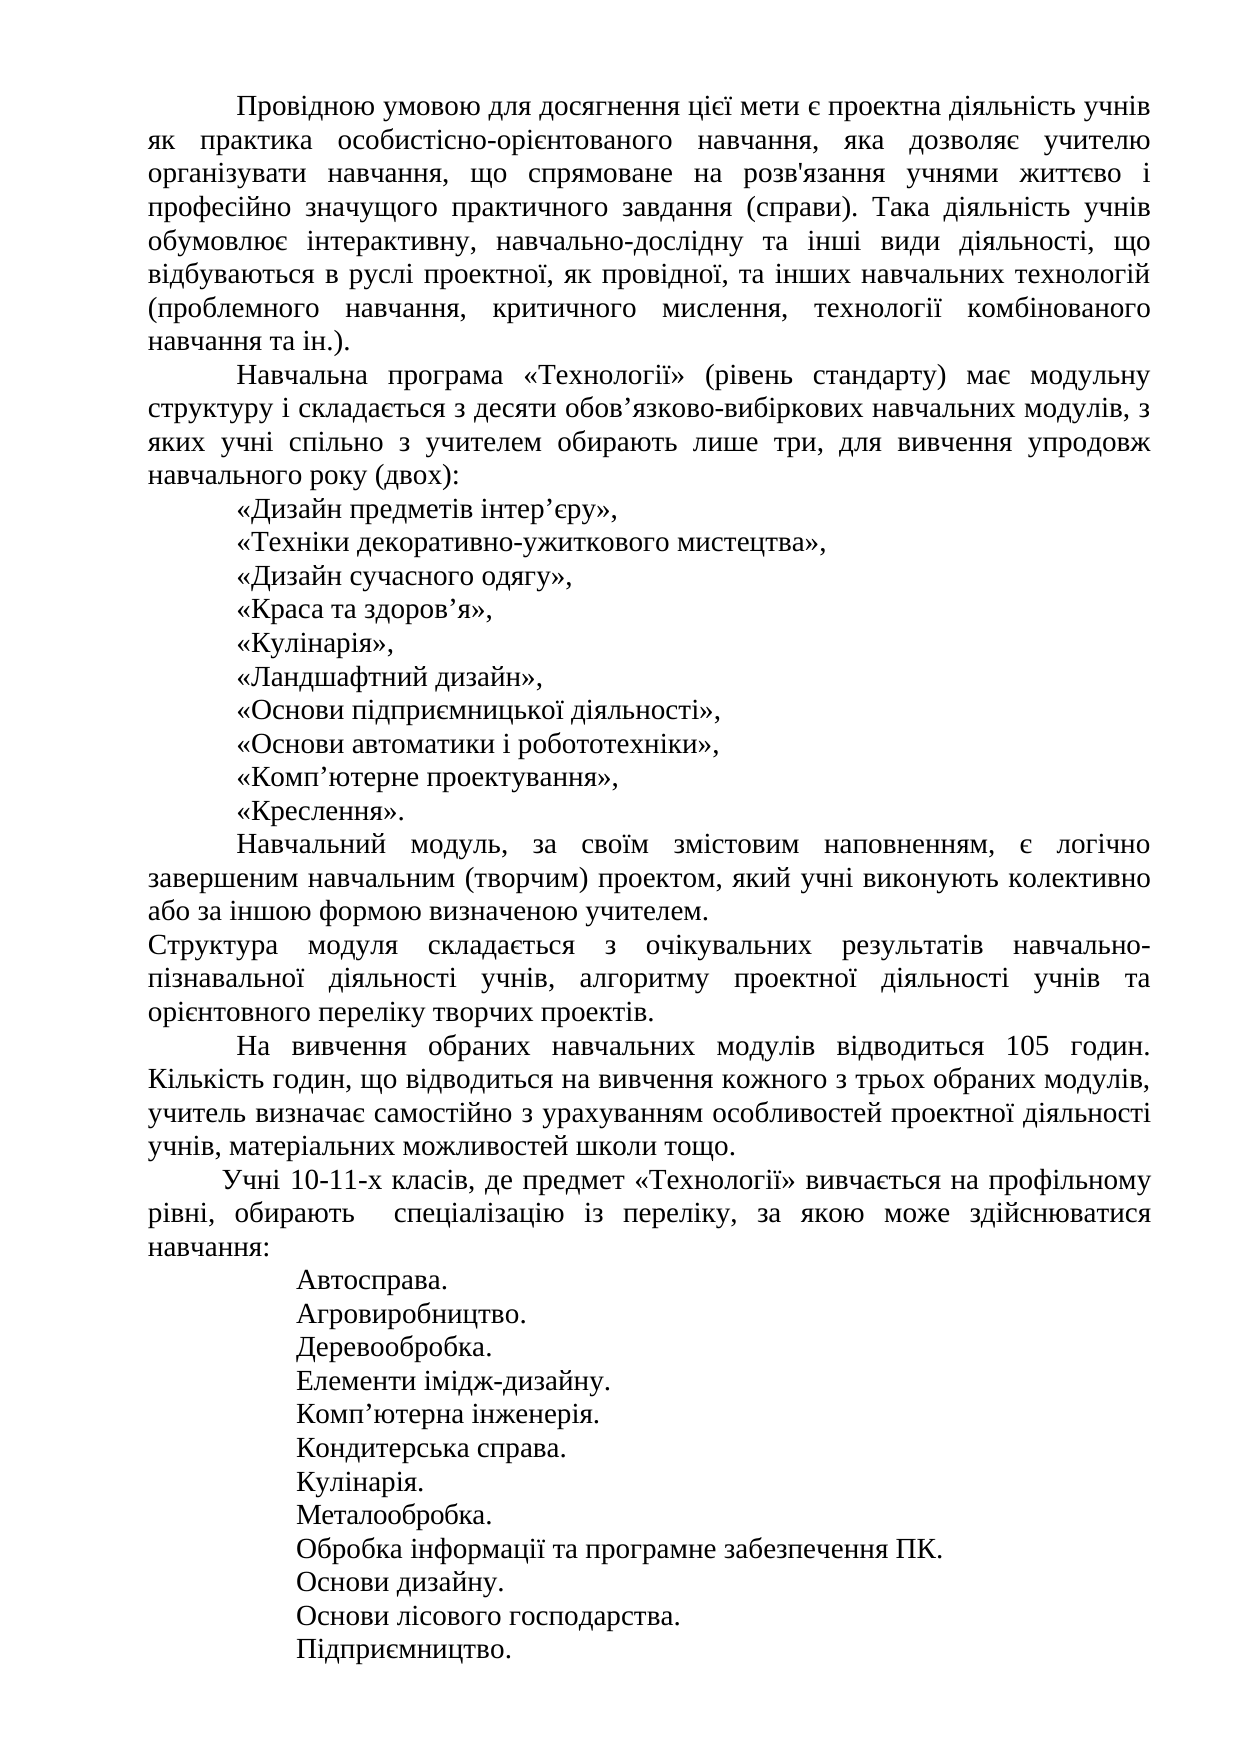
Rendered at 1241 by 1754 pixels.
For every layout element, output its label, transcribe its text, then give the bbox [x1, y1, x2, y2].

text «Дизайн предметів інтер’єру», [148, 491, 1152, 524]
text Деревообробка. [296, 1329, 1152, 1363]
text «Ландшафтний дизайн», [148, 659, 1152, 692]
text Елементи імідж-дизайну. [296, 1363, 1152, 1397]
text «Кулінарія», [148, 625, 1152, 659]
text «Креслення». [148, 793, 1152, 826]
text Провідною умовою для досягнення цієї мети є проектна діяльність учнів як практика особистісно-орієнтованого навчання, яка дозволяє учителю організувати навчання, що спрямоване на розв'язання учнями життєво і професійно значущого практичного завдання (справи). Така діяльність учнів обумовлює інтерактивну, навчально-дослідну та інші види діяльності, що відбуваються в руслі проектної, як провідної, та інших навчальних технологій (проблемного навчання, критичного мислення, технології комбінованого навчання та ін.). [148, 88, 1152, 357]
text «Техніки декоративно-ужиткового мистецтва», [148, 524, 1152, 558]
text Обробка інформації та програмне забезпечення ПК. [296, 1531, 1152, 1564]
text «Основи автоматики і робототехніки», [148, 726, 1152, 759]
text «Комп’ютерне проектування», [148, 759, 1152, 793]
text Агровиробництво. [296, 1296, 1152, 1329]
text «Основи підприємницької діяльності», [148, 692, 1152, 726]
text Учні 10-11-х класів, де предмет «Технології» вивчається на профільному рівні, обирають спеціалізацію із переліку, за якою може здійснюватися навчання: [148, 1162, 1152, 1262]
text Металообробка. [296, 1497, 1152, 1531]
text Кулінарія. [296, 1464, 1152, 1497]
text Навчальна програма «Технології» (рівень стандарту) має модульну структуру і складається з десяти обов’язково-вибіркових навчальних модулів, з яких учні спільно з учителем обирають лише три, для вивчення упродовж навчального року (двох): [148, 357, 1152, 491]
text Навчальний модуль, за своїм змістовим наповненням, є логічно завершеним навчальним (творчим) проектом, який учні виконують колективно або за іншою формою визначеною учителем. [148, 826, 1152, 927]
text Кондитерська справа. [296, 1430, 1152, 1464]
text Підприємництво. [296, 1631, 1152, 1665]
text Структура модуля складається з очікувальних результатів навчально-пізнавальної діяльності учнів, алгоритму проектної діяльності учнів та орієнтовного переліку творчих проектів. [148, 927, 1152, 1028]
text Основи лісового господарства. [296, 1598, 1152, 1631]
text «Краса та здоров’я», [148, 592, 1152, 625]
text «Дизайн сучасного одягу», [148, 558, 1152, 592]
text На вивчення обраних навчальних модулів відводиться 105 годин. Кількість годин, що відводиться на вивчення кожного з трьох обраних модулів, учитель визначає самостійно з урахуванням особливостей проектної діяльності учнів, матеріальних можливостей школи тощо. [148, 1028, 1152, 1162]
text Автосправа. [296, 1262, 1152, 1296]
text Основи дизайну. [296, 1564, 1152, 1598]
text Комп’ютерна інженерія. [296, 1397, 1152, 1430]
